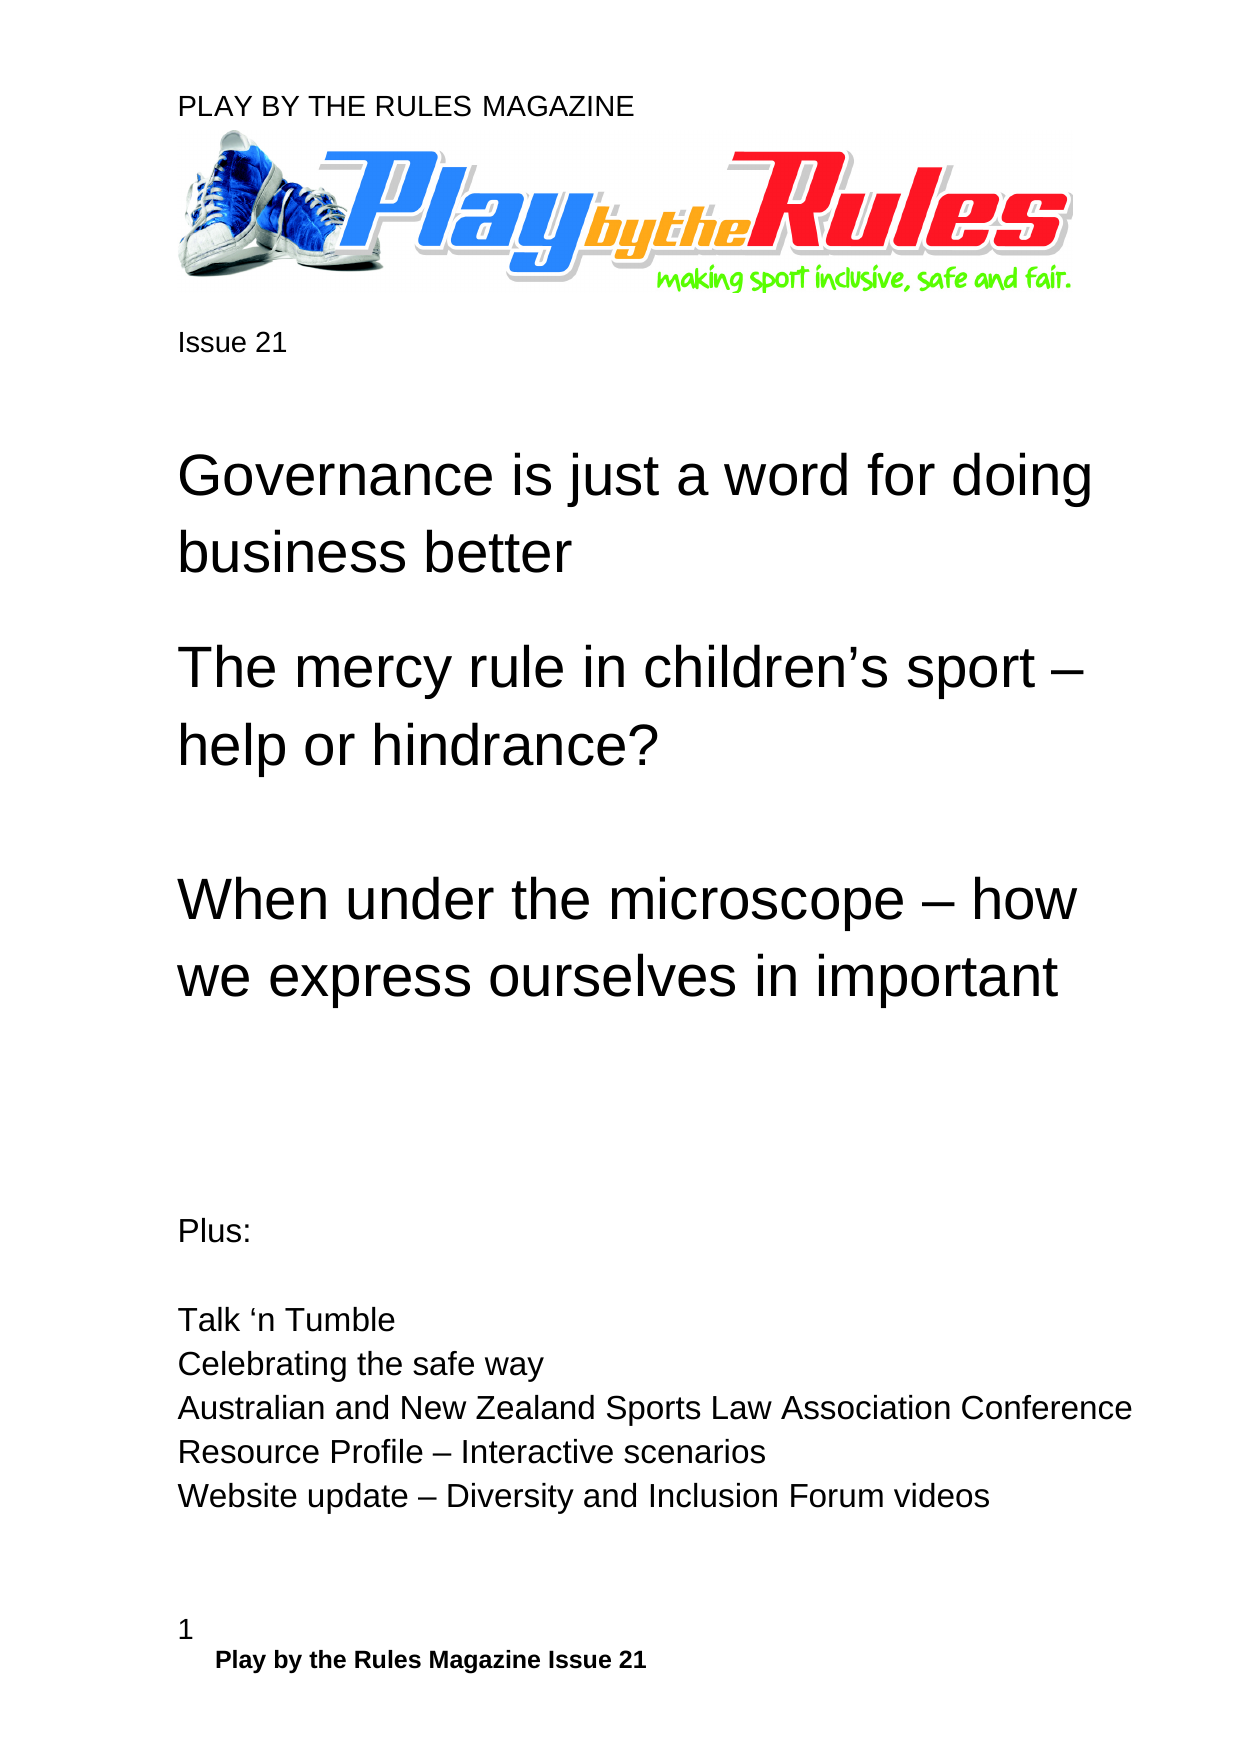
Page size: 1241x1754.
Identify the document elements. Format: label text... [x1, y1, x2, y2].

text Australian and New Zealand Sports Law Association Conference [177, 1388, 1138, 1426]
picture [177, 130, 1072, 293]
text Plus: [177, 1211, 1138, 1250]
text Celebrating the safe way [177, 1344, 1138, 1382]
text The mercy rule in children’s sport – help or hindrance? [177, 633, 1138, 777]
text Governance is just a word for doing business better [177, 441, 1138, 585]
text Issue 21 [177, 204, 1138, 358]
text Talk ‘n Tumble [177, 1300, 1138, 1338]
text Website update – Diversity and Inclusion Forum videos [177, 1476, 1138, 1515]
text PLAY BY THE RULES MAGAZINE [177, 89, 1138, 122]
text Resource Profile – Interactive scenarios [177, 1432, 1138, 1471]
text When under the microscope – how we express ourselves in important [177, 864, 1138, 1009]
